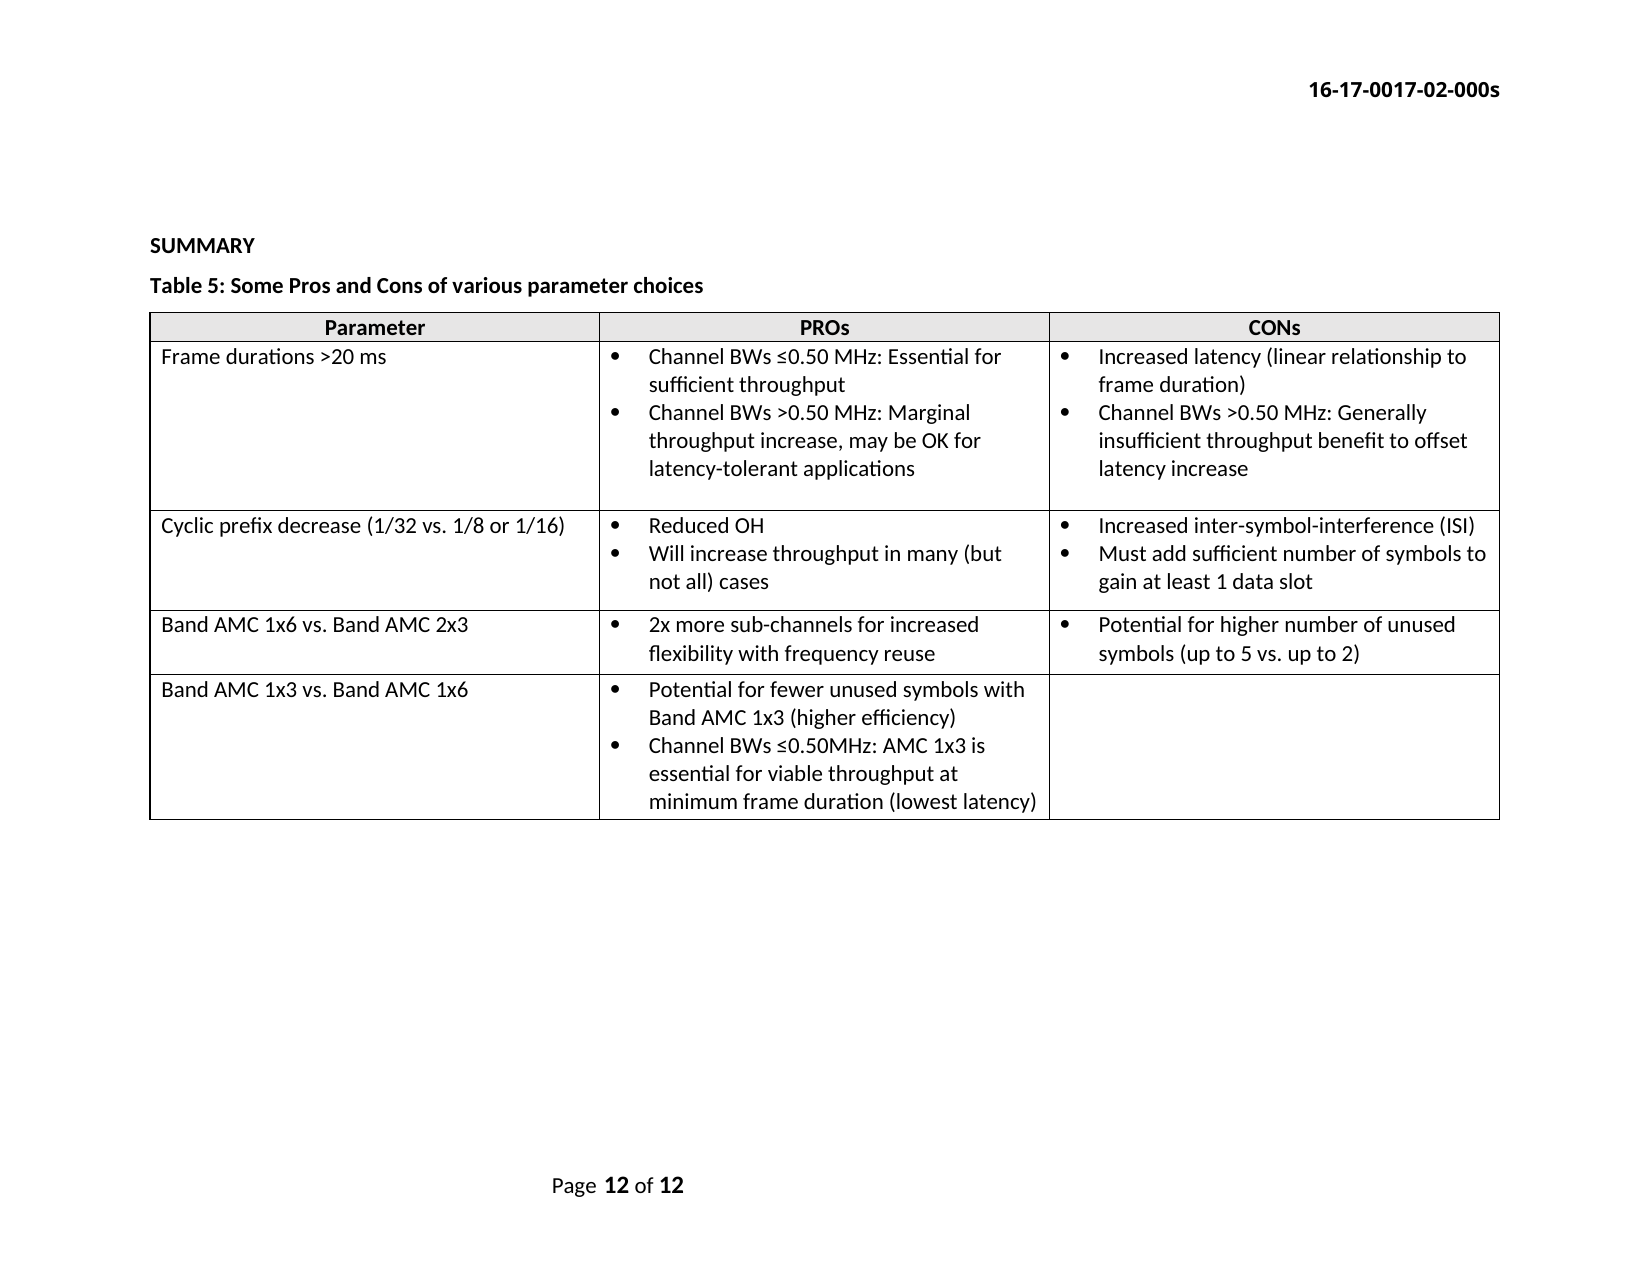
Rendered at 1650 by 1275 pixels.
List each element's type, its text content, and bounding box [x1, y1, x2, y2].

text Table 5: Some Pros and Cons of various parameter choices [150, 272, 1500, 299]
table_cell Band AMC 1x6 vs. Band AMC 2x3 [151, 611, 599, 674]
table_header Parameter [151, 313, 599, 341]
table_cell Increased inter-symbol-interference (ISI) Must add sufficient number of symbols to gain at least 1 data slot [1050, 511, 1499, 609]
table_cell Potential for fewer unused symbols with Band AMC 1x3 (higher efficiency) Channel BWs ≤0.50MHz: AMC 1x3 is essential for viable throughput at minimum frame duration (lowest latency) [600, 675, 1049, 818]
table_header CONs [1050, 313, 1499, 341]
table_cell Cyclic prefix decrease (1/32 vs. 1/8 or 1/16) [151, 511, 599, 609]
table_cell Reduced OH Will increase throughput in many (but not all) cases [600, 511, 1049, 609]
table_cell Frame durations >20 ms [151, 342, 599, 510]
table_header PROs [600, 313, 1049, 341]
table_cell [1050, 675, 1499, 818]
table_cell Potential for higher number of unused symbols (up to 5 vs. up to 2) [1050, 611, 1499, 674]
table_cell Increased latency (linear relationship to frame duration) Channel BWs >0.50 MHz: Generally insufficient throughput benefit to offset latency increase [1050, 342, 1499, 510]
table_cell 2x more sub-channels for increased flexibility with frequency reuse [600, 611, 1049, 674]
table_cell Band AMC 1x3 vs. Band AMC 1x6 [151, 675, 599, 818]
text SUMMARY [150, 231, 1500, 259]
table_cell Channel BWs ≤0.50 MHz: Essential for sufficient throughput Channel BWs >0.50 MHz: Marginal throughput increase, may be OK for latency-tolerant applications [600, 342, 1049, 510]
